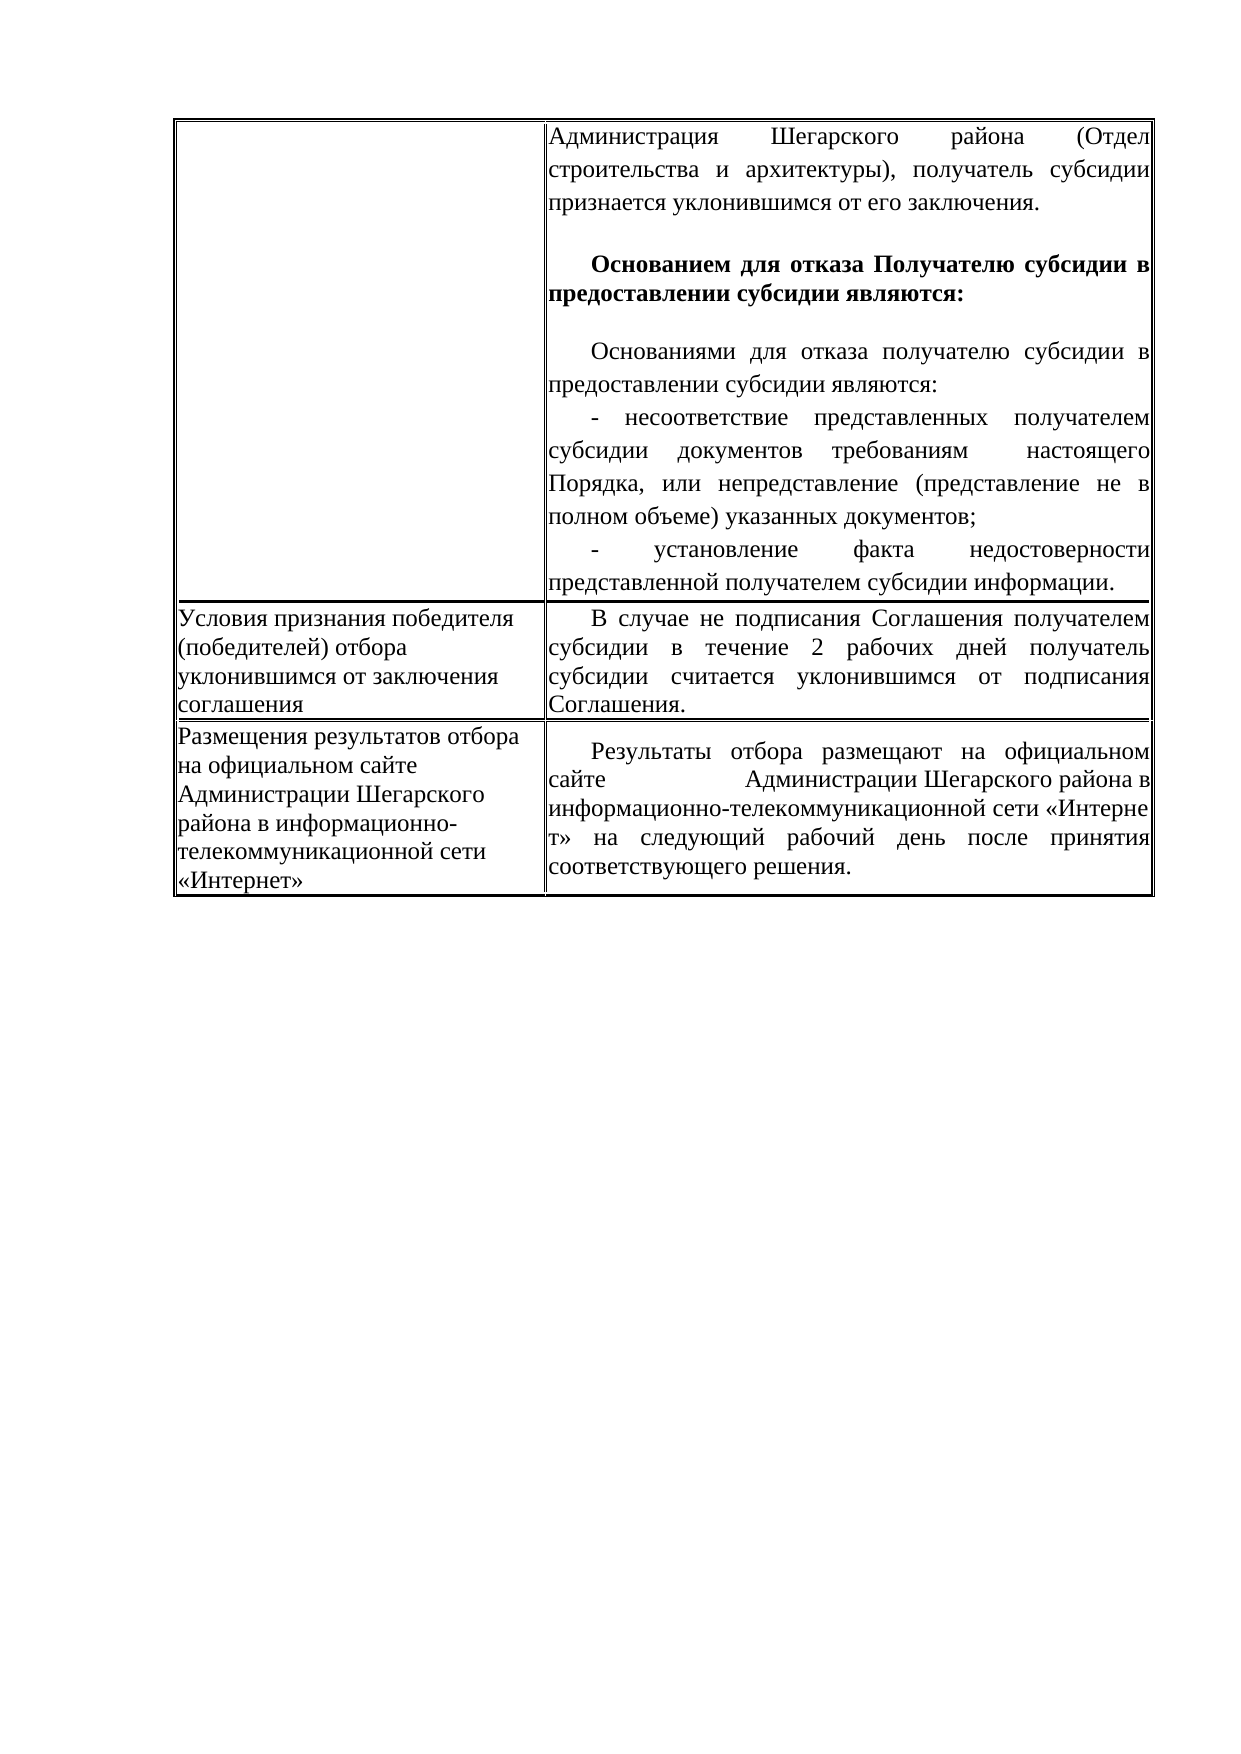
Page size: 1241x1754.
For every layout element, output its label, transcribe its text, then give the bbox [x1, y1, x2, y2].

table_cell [546, 122, 1151, 600]
table_cell В случае не подписания Соглашения получателем субсидии в течение 2 рабочих дней получатель субсидии считается уклонившимся от подписания Соглашения. [547, 600, 1151, 718]
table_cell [177, 122, 546, 600]
table_cell Результаты отбора размещают на официальном сайте Администрации Шегарского района в информационно-телекоммуникационной сети «Интернет» на следующий рабочий день после принятия соответствующего решения. [546, 718, 1152, 894]
table_cell Размещения результатов отбора на официальном сайте Администрации Шегарского района в информационно- телекоммуникационной сети «Интернет» [177, 718, 546, 894]
table_cell Условия признания победителя (победителей) отбора уклонившимся от заключения соглашения [177, 600, 544, 718]
